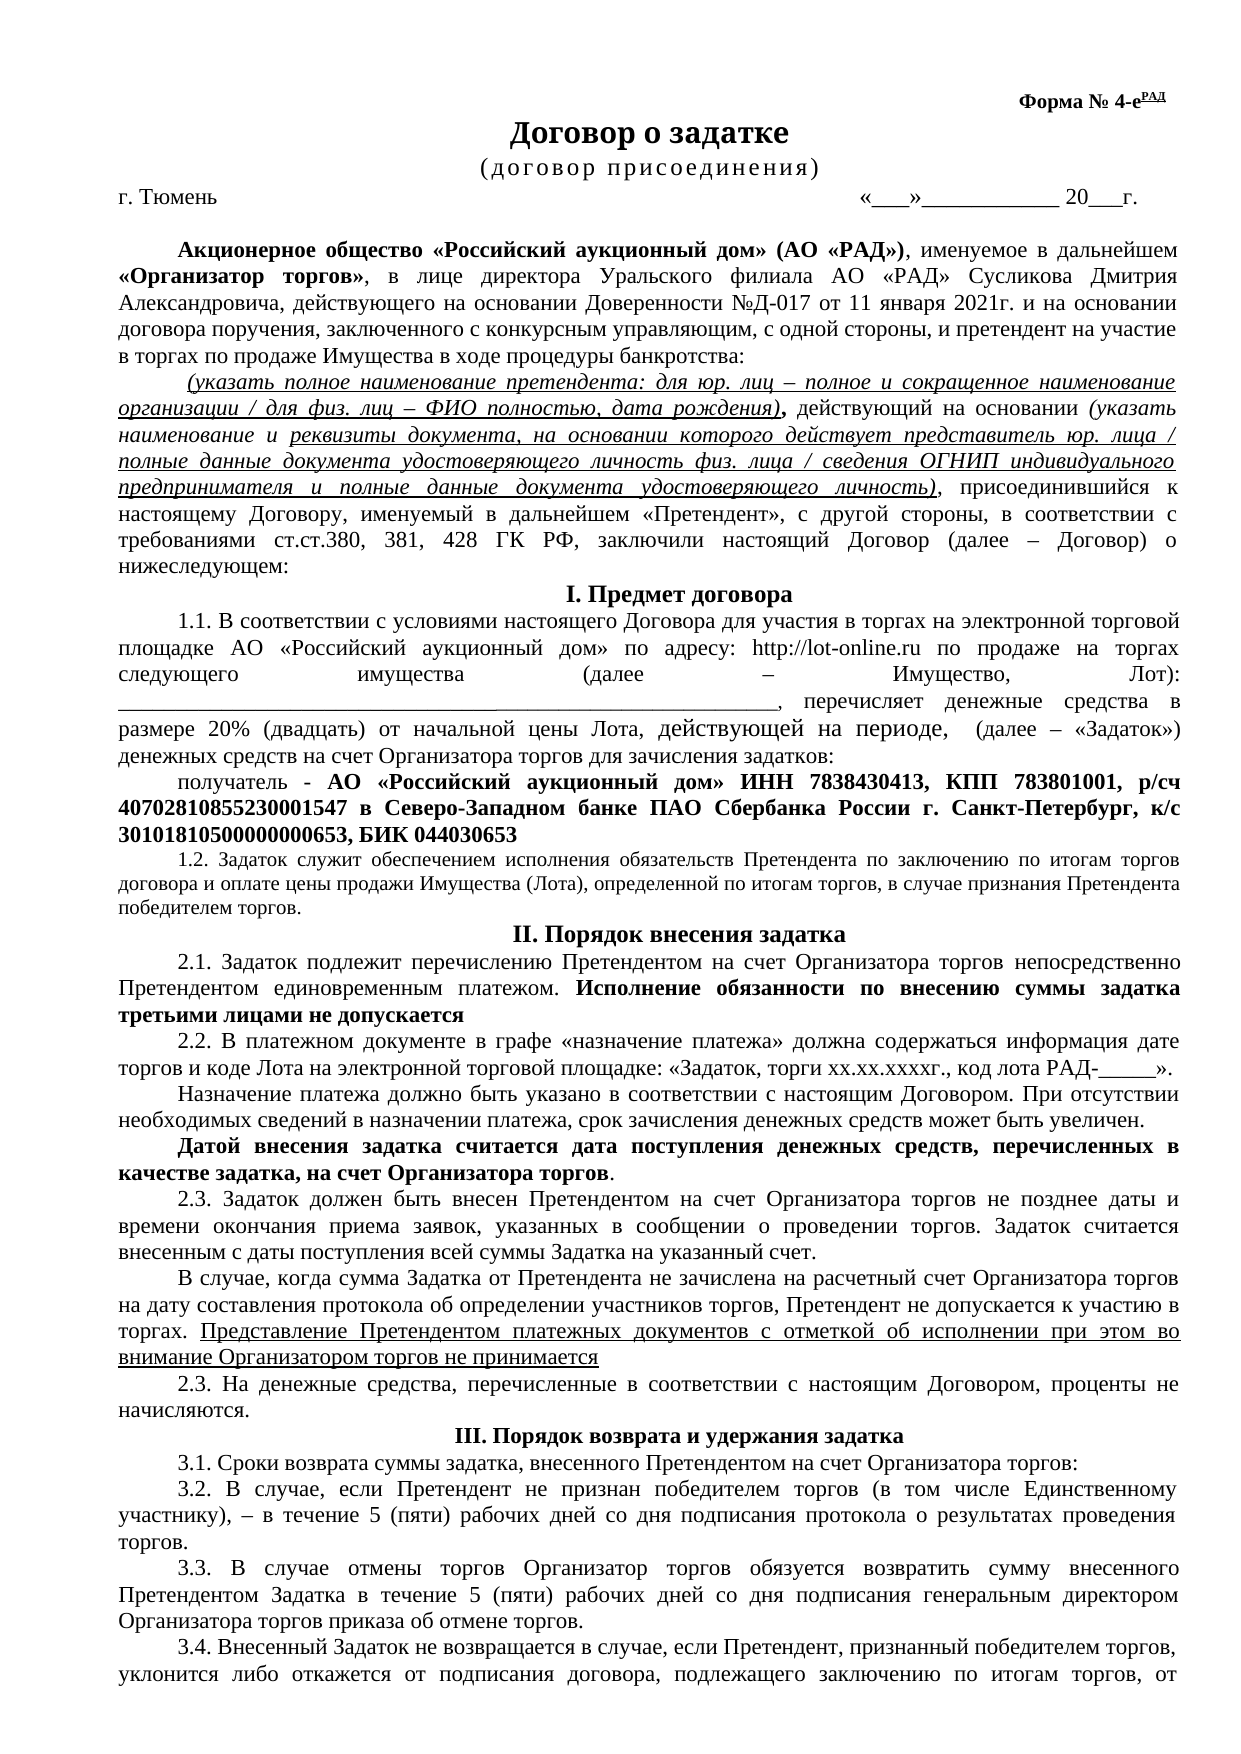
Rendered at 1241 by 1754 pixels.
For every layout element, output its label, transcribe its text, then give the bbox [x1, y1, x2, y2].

text Назначение платежа должно быть указано в соответствии с настоящим Договором. При отсутствии необходимых сведений в назначении платежа, срок зачисления денежных средств может быть увеличен. [118, 1080, 1181, 1133]
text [118, 1633, 1178, 1686]
text 3.1. Сроки возврата суммы задатка, внесенного Претендентом на счет Организатора торгов: [118, 1449, 1181, 1475]
text 2.2. В платежном документе в графе «назначение платежа» должна содержаться информация дате торгов и коде Лота на электронной торговой площадке: «Задаток, торги хх.хх.ххххг., код лота РАД-_____». [118, 1027, 1181, 1080]
text 2.1. Задаток подлежит перечислению Претендентом на счет Организатора торгов непосредственно Претендентом единовременным платежом. Исполнение обязанности по внесению суммы задатка третьими лицами не допускается [118, 948, 1181, 1027]
text II. Порядок внесения задатка [118, 919, 1181, 948]
text г. Тюмень «___»___________ 20___г. [88, 181, 1181, 210]
text Акционерное общество «Российский аукционный дом» (АО «РАД»), именуемое в дальнейшем «Организатор торгов», в лице директора Уральского филиала АО «РАД» Сусликова Дмитрия Александровича, действующего на основании Доверенности №Д-017 от 11 января 2021г. и на основании договора поручения, заключенного с конкурсным управляющим, с одной стороны, и претендент на участие в торгах по продаже Имущества в ходе процедуры банкротства: [118, 236, 1178, 368]
text 1.1. В соответствии с условиями настоящего Договора для участия в торгах на электронной торговой площадке АО «Российский аукционный дом» по адресу: http://lot-online.ru по продаже на торгах следующего имущества (далее – Имущество, Лот): ____________________________________________________________, перечисляет денежные средства в размере 20% (двадцать) от начальной цены Лота, действующей на периоде, (далее – «Задаток») денежных средств на счет Организатора торгов для зачисления задатков: [118, 608, 1181, 768]
text 3.2. В случае, если Претендент не признан победителем торгов (в том числе Единственному участнику), – в течение 5 (пяти) рабочих дней со дня подписания протокола о результатах проведения торгов. [118, 1475, 1178, 1554]
text Форма № 4-еРАД [291, 89, 1181, 113]
text получатель - АО «Российский аукционный дом» ИНН 7838430413, КПП 783801001, р/сч 40702810855230001547 в Северо-Западном банке ПАО Сбербанка России г. Санкт-Петербург, к/с 30101810500000000653, БИК 044030653 [118, 768, 1181, 847]
text III. Порядок возврата и удержания задатка [118, 1422, 1181, 1449]
text 2.3. Задаток должен быть внесен Претендентом на счет Организатора торгов не позднее даты и времени окончания приема заявок, указанных в сообщении о проведении торгов. Задаток считается внесенным с даты поступления всей суммы Задатка на указанный счет. [118, 1185, 1181, 1264]
text I. Предмет договора [118, 579, 1181, 608]
text Датой внесения задатка считается дата поступления денежных средств, перечисленных в качестве задатка, на счет Организатора торгов. [118, 1133, 1181, 1185]
text 2.3. На денежные средства, перечисленные в соответствии с настоящим Договором, проценты не начисляются. [118, 1370, 1181, 1422]
text 3.3. В случае отмены торгов Организатор торгов обязуется возвратить сумму внесенного Претендентом Задатка в течение 5 (пяти) рабочих дней со дня подписания генеральным директором Организатора торгов приказа об отмене торгов. [118, 1554, 1181, 1633]
text (указать полное наименование претендента: для юр. лиц – полное и сокращенное наименование организации / для физ. лиц – ФИО полностью, дата рождения), действующий на основании (указать наименование и реквизиты документа, на основании которого действует представитель юр. лица / полные данные документа удостоверяющего личность физ. лица / сведения ОГНИП индивидуального предпринимателя и полные данные документа удостоверяющего личность), присоединившийся к настоящему Договору, именуемый в дальнейшем «Претендент», с другой стороны, в соответствии с требованиями ст.ст.380, 381, 428 ГК РФ, заключили настоящий Договор (далее – Договор) о нижеследующем: [118, 368, 1178, 579]
text В случае, когда сумма Задатка от Претендента не зачислена на расчетный счет Организатора торгов на дату составления протокола об определении участников торгов, Претендент не допускается к участию в торгах. Представление Претендентом платежных документов с отметкой об исполнении при этом во внимание Организатором торгов не принимается [118, 1264, 1181, 1370]
text (договор присоединения) [118, 152, 1181, 181]
text Договор о задатке [118, 113, 1181, 152]
text 1.2. Задаток служит обеспечением исполнения обязательств Претендента по заключению по итогам торгов договора и оплате цены продажи Имущества (Лота), определенной по итогам торгов, в случае признания Претендента победителем торгов. [118, 847, 1181, 919]
